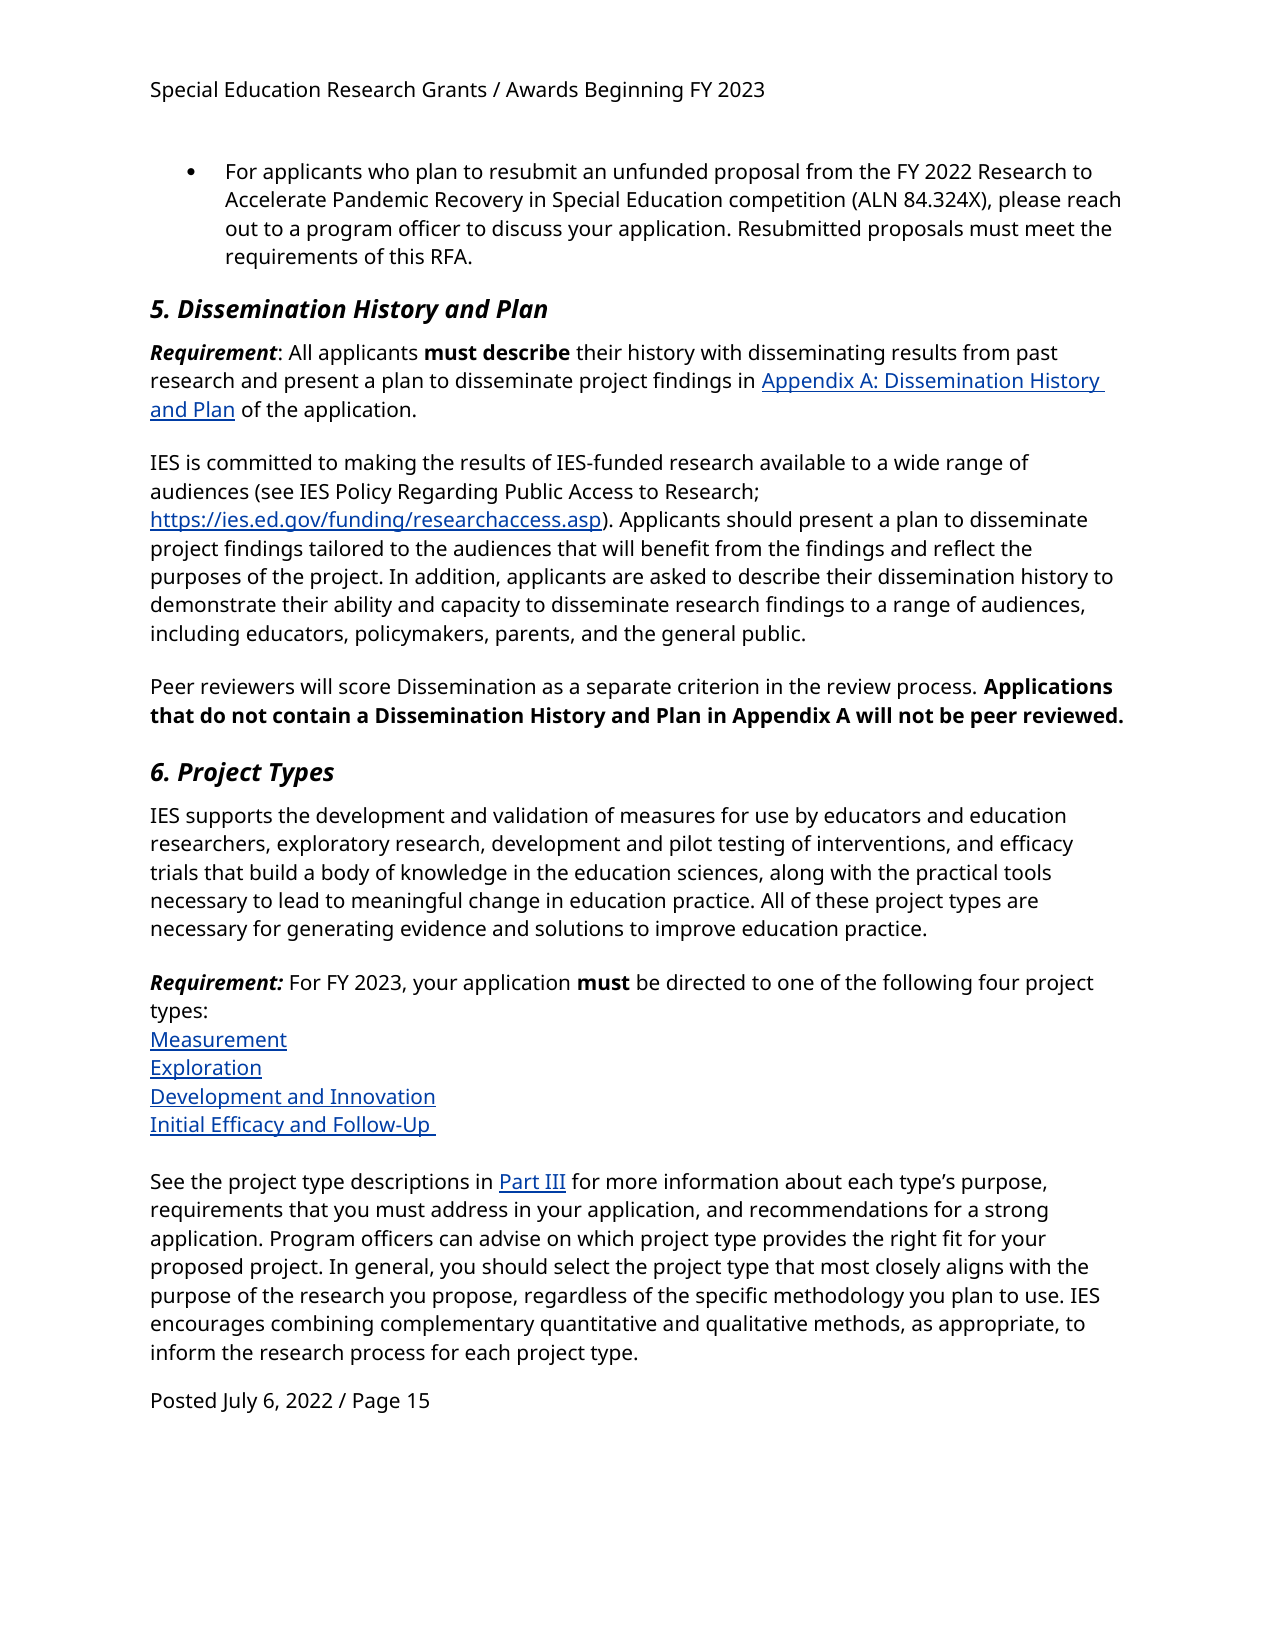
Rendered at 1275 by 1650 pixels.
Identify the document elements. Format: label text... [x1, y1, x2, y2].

text Requirement: All applicants must describe their history with disseminating results from past research and present a plan to disseminate project findings in Appendix A: Dissemination History and Plan of the application. [150, 338, 1125, 423]
text IES supports the development and validation of measures for use by educators and education researchers, exploratory research, development and pilot testing of interventions, and efficacy trials that build a body of knowledge in the education sciences, along with the practical tools necessary to lead to meaningful change in education practice. All of these project types are necessary for generating evidence and solutions to improve education practice. [150, 801, 1125, 943]
subtitle 5. Dissemination History and Plan [150, 291, 1125, 326]
text See the project type descriptions in Part III for more information about each type’s purpose, requirements that you must address in your application, and recommendations for a strong application. Program officers can advise on which project type provides the right fit for your proposed project. In general, you should select the project type that most closely aligns with the purpose of the research you propose, regardless of the specific methodology you plan to use. IES encourages combining complementary quantitative and qualitative methods, as appropriate, to inform the research process for each project type. [150, 1167, 1125, 1366]
list For applicants who plan to resubmit an unfunded proposal from the FY 2022 Research to Accelerate Pandemic Recovery in Special Education competition (ALN 84.324X), please reach out to a program officer to discuss your application. Resubmitted proposals must meet the requirements of this RFA. [187, 157, 1125, 271]
text Peer reviewers will score Dissemination as a separate criterion in the review process. Applications that do not contain a Dissemination History and Plan in Appendix A will not be peer reviewed. [150, 672, 1125, 729]
subtitle 6. Project Types [150, 754, 1125, 788]
text IES is committed to making the results of IES-funded research available to a wide range of audiences (see IES Policy Regarding Public Access to Research; https://ies.ed.gov/funding/researchaccess.asp). Applicants should present a plan to disseminate project findings tailored to the audiences that will benefit from the findings and reflect the purposes of the project. In addition, applicants are asked to describe their dissemination history to demonstrate their ability and capacity to disseminate research findings to a range of audiences, including educators, policymakers, parents, and the general public. [150, 448, 1125, 647]
text Measurement [150, 1025, 1125, 1053]
text Development and Innovation [150, 1082, 1125, 1110]
text Initial Efficacy and Follow-Up [150, 1110, 1125, 1139]
text Requirement: For FY 2023, your application must be directed to one of the following four project types: [150, 968, 1125, 1025]
text Exploration [150, 1053, 1125, 1082]
